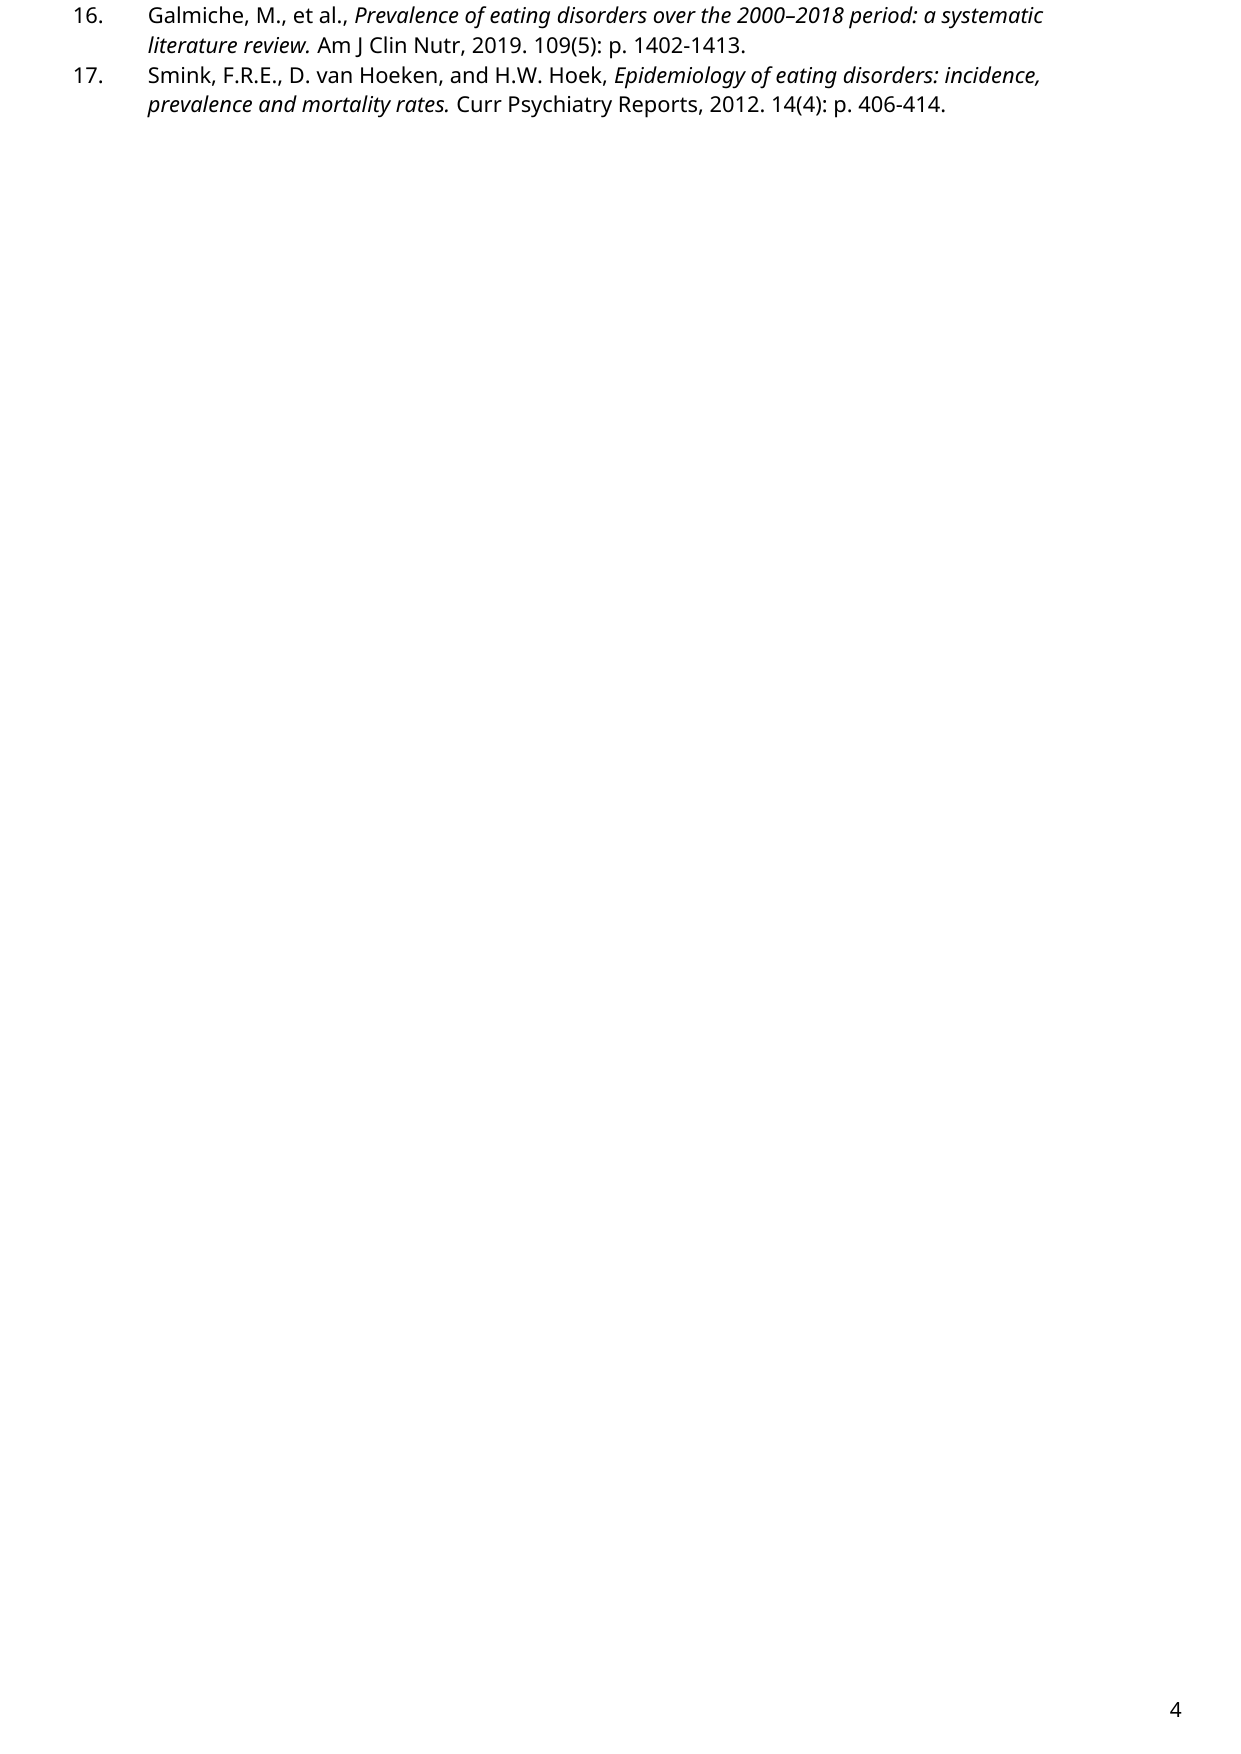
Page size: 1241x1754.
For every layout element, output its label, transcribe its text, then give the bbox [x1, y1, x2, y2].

text 17. Smink, F.R.E., D. van Hoeken, and H.W. Hoek, Epidemiology of eating disorders: incidence, prevalence and mortality rates. Curr Psychiatry Reports, 2012. 14(4): p. 406-414. [73, 59, 1122, 119]
text 16. Galmiche, M., et al., Prevalence of eating disorders over the 2000–2018 period: a systematic literature review. Am J Clin Nutr, 2019. 109(5): p. 1402-1413. [73, 0, 1122, 59]
